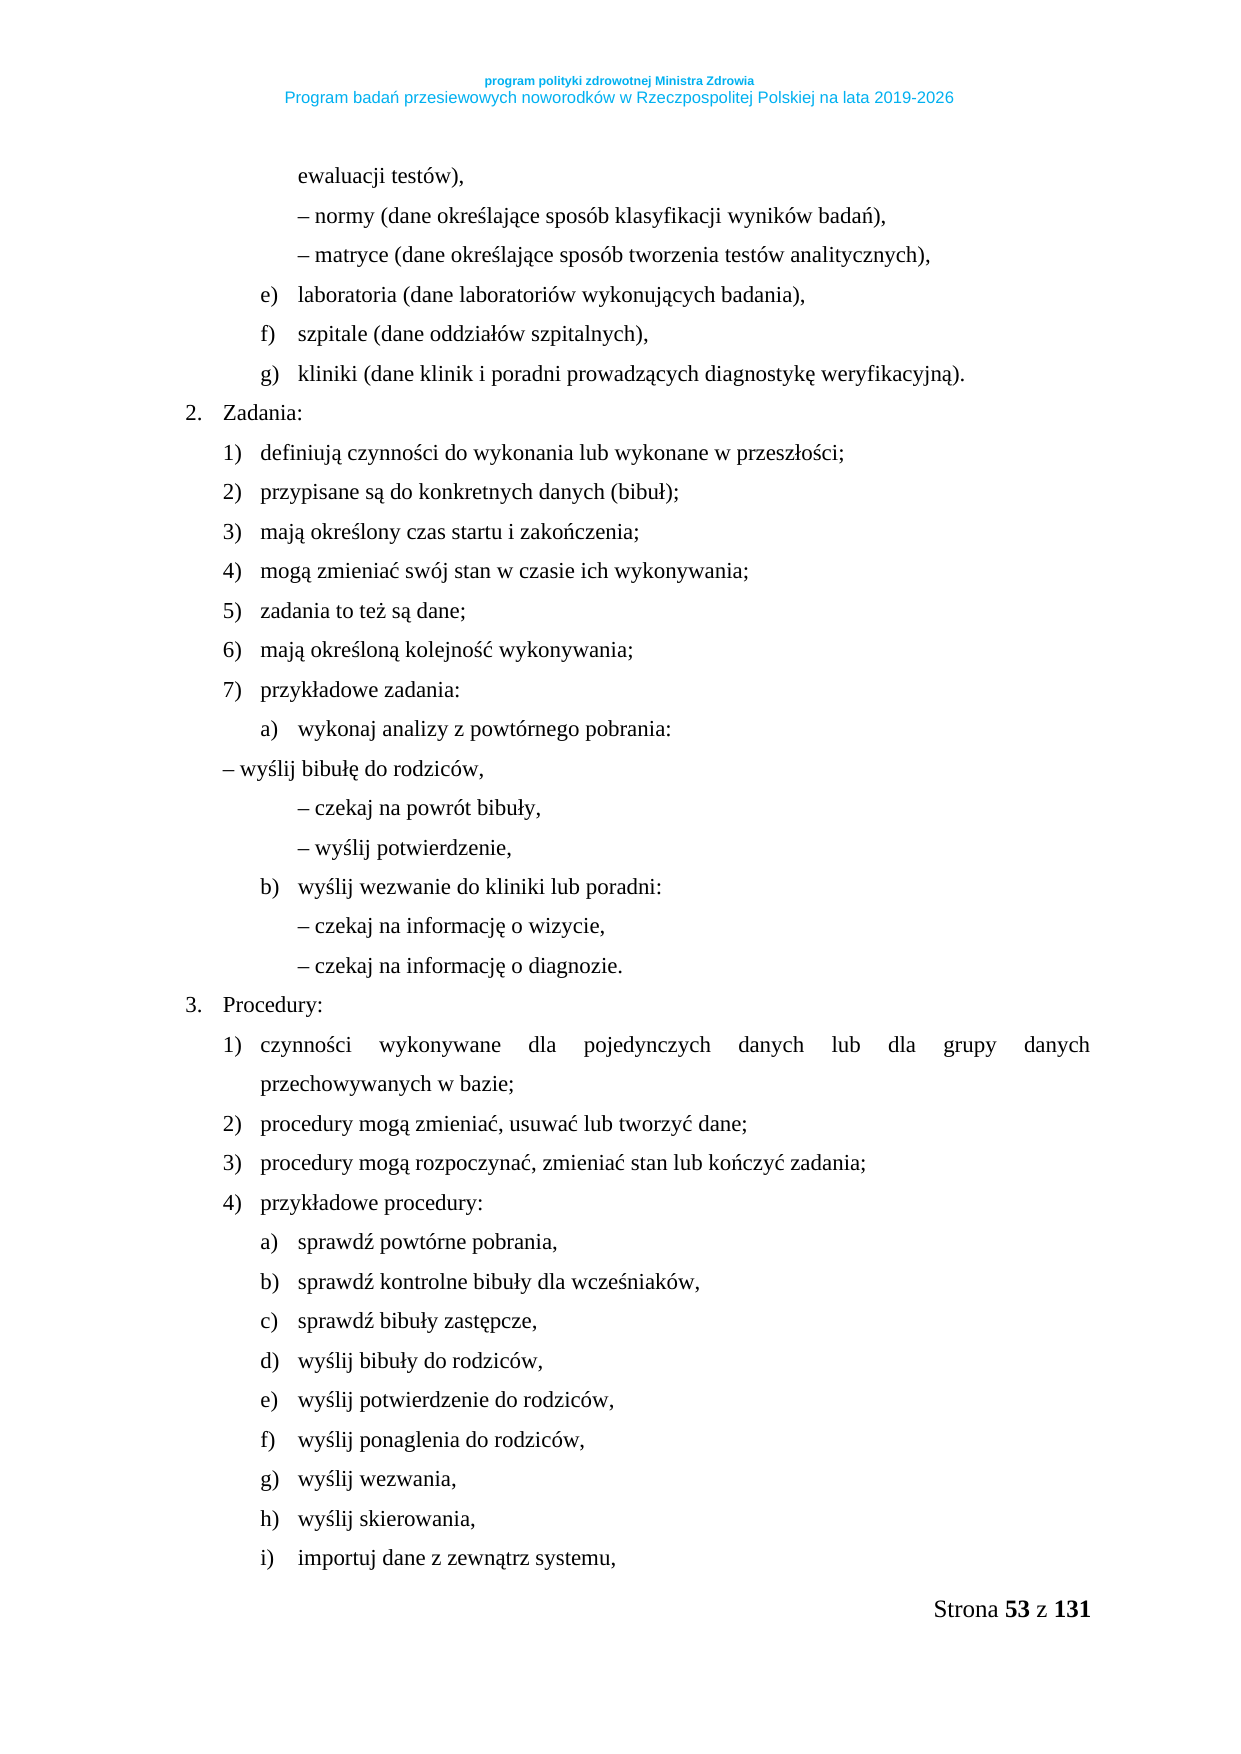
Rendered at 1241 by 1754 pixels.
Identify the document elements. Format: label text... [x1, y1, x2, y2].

list importuj dane z zewnątrz systemu, [260, 1544, 1091, 1571]
list procedury mogą rozpoczynać, zmieniać stan lub kończyć zadania; [223, 1149, 1091, 1176]
list wyślij wezwania, [260, 1465, 1091, 1492]
list wyślij potwierdzenie do rodziców, [260, 1386, 1091, 1413]
text – czekaj na powrót bibuły, [223, 794, 1091, 821]
list wyślij skierowania, [260, 1505, 1091, 1531]
text – czekaj na informację o diagnozie. [298, 952, 1091, 978]
list czynności wykonywane dla pojedynczych danych lub dla grupy danych przechowywanych w bazie; [223, 1031, 1091, 1097]
list procedury mogą zmieniać, usuwać lub tworzyć dane; [223, 1110, 1091, 1136]
list definiują czynności do wykonania lub wykonane w przeszłości; [223, 439, 1091, 465]
list sprawdź bibuły zastępcze, [260, 1307, 1091, 1334]
text – czekaj na informację o wizycie, [298, 913, 1091, 939]
list wykonaj analizy z powtórnego pobrania: [260, 715, 1091, 742]
list mogą zmieniać swój stan w czasie ich wykonywania; [223, 557, 1091, 584]
list zadania to też są dane; [223, 597, 1091, 623]
text – matryce (dane określające sposób tworzenia testów analitycznych), [298, 241, 1091, 268]
list Zadania: [185, 399, 1091, 426]
list sprawdź powtórne pobrania, [260, 1228, 1091, 1255]
list mają określony czas startu i zakończenia; [223, 518, 1091, 544]
list mają określoną kolejność wykonywania; [223, 636, 1091, 663]
list przypisane są do konkretnych danych (bibuł); [223, 478, 1091, 505]
list Procedury: [185, 992, 1091, 1018]
list wyślij wezwanie do kliniki lub poradni: [260, 873, 1091, 899]
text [298, 162, 1091, 189]
list przykładowe zadania: [223, 676, 1091, 702]
list kliniki (dane klinik i poradni prowadzących diagnostykę weryfikacyjną). [260, 360, 1091, 386]
list sprawdź kontrolne bibuły dla wcześniaków, [260, 1268, 1091, 1294]
text – normy (dane określające sposób klasyfikacji wyników badań), [298, 202, 1091, 228]
text – wyślij potwierdzenie, [223, 834, 1091, 860]
list przykładowe procedury: [223, 1189, 1091, 1215]
text – wyślij bibułę do rodziców, [148, 755, 1091, 781]
list laboratoria (dane laboratoriów wykonujących badania), [260, 281, 1091, 307]
list szpitale (dane oddziałów szpitalnych), [260, 320, 1091, 347]
list wyślij bibuły do rodziców, [260, 1347, 1091, 1373]
list wyślij ponaglenia do rodziców, [260, 1426, 1091, 1452]
